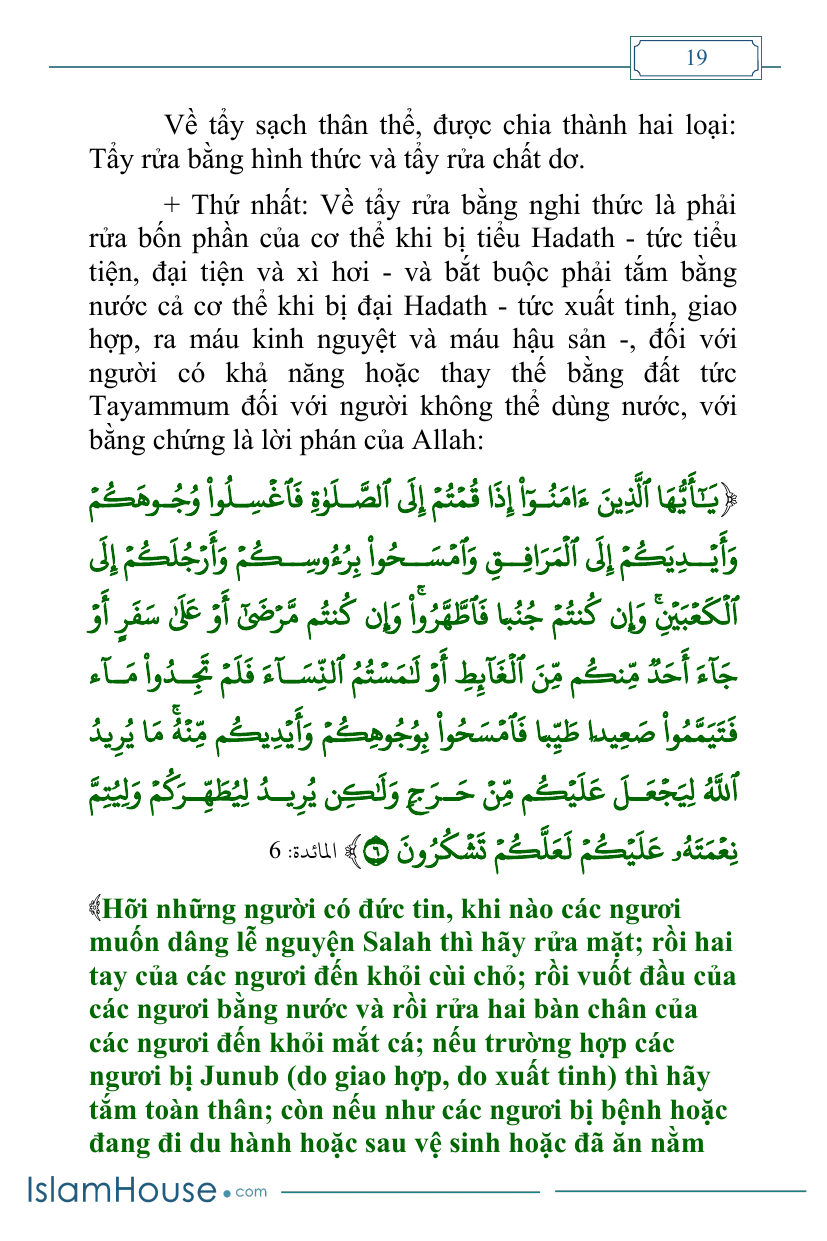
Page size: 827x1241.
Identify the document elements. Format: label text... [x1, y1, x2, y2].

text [89, 891, 738, 1159]
text Về tẩy sạch thân thể, được chia thành hai loại: Tẩy rửa bằng hình thức và tẩy rửa chất dơ. [89, 107, 738, 174]
picture [20, 1171, 541, 1209]
text ﴿يَٰٓأَيُّهَا ٱلَّذِينَ ءَامَنُوٓاْ إِذَا قُمۡتُمۡ إِلَى ٱلصَّلَوٰةِ فَٱغۡسِلُواْ وُجُوهَكُمۡ وَأَيۡدِيَكُمۡ إِلَى ٱلۡمَرَافِقِ وَٱمۡسَحُواْ بِرُءُوسِكُمۡ وَأَرۡجُلَكُمۡ إِلَى ٱلۡكَعۡبَيۡنِۚ وَإِن كُنتُمۡ جُنُبٗا فَٱطَّهَّرُواْۚ وَإِن كُنتُم مَّرۡضَىٰٓ أَوۡ عَلَىٰ سَفَرٍ أَوۡ جَآءَ أَحَدٞ مِّنكُم مِّنَ ٱلۡغَآئِطِ أَوۡ لَٰمَسۡتُمُ ٱلنِّسَآءَ فَلَمۡ تَجِدُواْ مَآءٗ فَتَيَمَّمُواْ صَعِيدٗا طَيِّبٗا فَٱمۡسَحُواْ بِوُجُوهِكُمۡ وَأَيۡدِيكُم مِّنۡهُۚ مَا يُرِيدُ ٱللَّهُ لِيَجۡعَلَ عَلَيۡكُم مِّنۡ حَرَجٖ وَلَٰكِن يُرِيدُ لِيُطَهِّرَكُمۡ وَلِيُتِمَّ نِعۡمَتَهُۥ عَلَيۡكُمۡ لَعَلَّكُمۡ تَشۡكُرُونَ ٦﴾ المائدة: 6 [89, 468, 738, 878]
picture [548, 1170, 807, 1208]
text + Thứ nhất: Về tẩy rửa bằng nghi thức là phải rửa bốn phần của cơ thể khi bị tiểu Hadath - tức tiểu tiện, đại tiện và xì hơi - và bắt buộc phải tắm bằng nước cả cơ thể khi bị đại Hadath - tức xuất tinh, giao hợp, ra máu kinh nguyệt và máu hậu sản -, đối với người có khả năng hoặc thay thế bằng đất tức Tayammum đối với người không thể dùng nước, với bằng chứng là lời phán của Allah: [89, 187, 738, 455]
